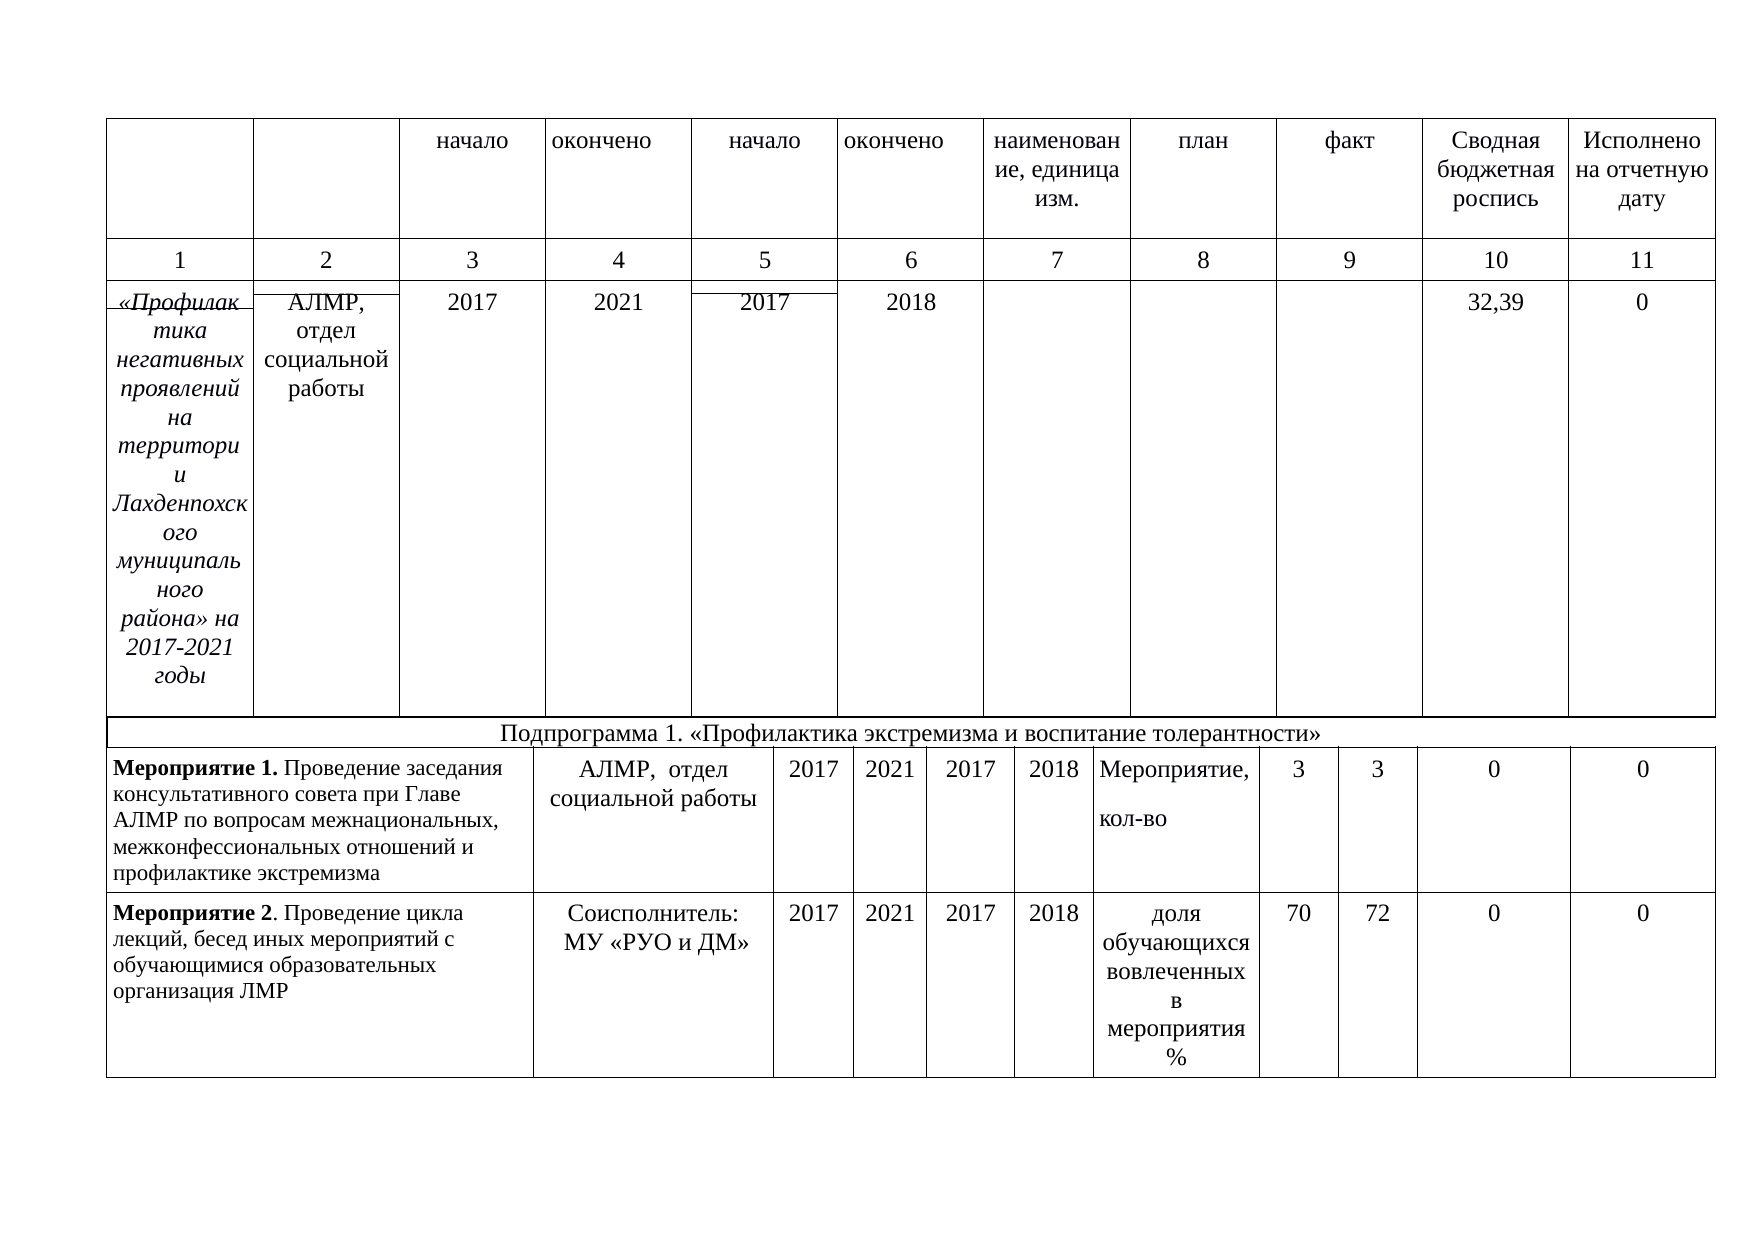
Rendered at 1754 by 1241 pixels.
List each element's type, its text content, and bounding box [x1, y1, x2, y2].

table_cell Подпрограмма 1. «Профилактика экстремизма и воспитание толерантности» [108, 718, 1715, 746]
table_cell окончено [838, 119, 983, 238]
table_cell 2021 [854, 748, 926, 892]
table_cell 2018 [1015, 748, 1093, 892]
table_cell 32,39 [1423, 281, 1568, 716]
table_cell 2 [254, 239, 399, 280]
table_cell 2017 [774, 748, 853, 892]
table_cell 8 [1131, 239, 1276, 280]
table_cell Мероприятие 1. Проведение заседания консультативного совета при Главе АЛМР по вопросам межнациональных, межконфессиональных отношений и профилактике экстремизма [107, 748, 533, 892]
table_cell 11 [1569, 239, 1715, 280]
table_cell 72 [1339, 893, 1417, 1077]
table_cell 0 [1569, 281, 1715, 716]
table_cell 0 [1418, 893, 1570, 1077]
table_cell 0 [1418, 748, 1570, 892]
table_cell 2017 [400, 281, 545, 716]
table_cell 5 [692, 239, 837, 280]
table_cell Соисполнитель: МУ «РУО и ДМ» [534, 893, 773, 1077]
table_cell АЛМР, отдел социальной работы [254, 295, 399, 716]
table_cell Мероприятие 2. Проведение цикла лекций, бесед иных мероприятий с обучающимися образовательных организация ЛМР [107, 893, 533, 1077]
table_cell 70 [1260, 893, 1338, 1077]
table_cell окончено [546, 119, 691, 238]
table_cell 6 [838, 239, 983, 280]
table_cell [1131, 281, 1276, 716]
table_cell 1 [107, 239, 253, 280]
table_cell наименование, единица изм. [984, 119, 1130, 238]
table_cell «Профилактика негативных проявлений на территории Лахденпохского муниципального района» на 2017-2021 годы [107, 309, 253, 716]
table_cell [984, 281, 1130, 716]
table_cell начало [400, 119, 545, 238]
table_cell 0 [1571, 893, 1715, 1077]
table_cell АЛМР, отдел социальной работы [534, 748, 773, 892]
table_cell 4 [546, 239, 691, 280]
table_cell 2021 [546, 281, 691, 716]
table_cell факт [1277, 119, 1422, 238]
table_cell 2018 [1015, 893, 1093, 1077]
table_cell 2017 [927, 748, 1014, 892]
table_cell план [1131, 119, 1276, 238]
table_cell 9 [1277, 239, 1422, 280]
table_cell 3 [400, 239, 545, 280]
table_cell 10 [1423, 239, 1568, 280]
table_cell 2017 [692, 294, 837, 716]
table_cell 3 [1260, 748, 1338, 892]
table_cell 7 [984, 239, 1130, 280]
table_cell Сводная бюджетная роспись [1423, 119, 1568, 238]
table_cell АЛМР, отдел социальной работы [254, 281, 399, 294]
table_cell [1277, 281, 1422, 716]
table_cell 2017 [927, 893, 1014, 1077]
table_cell Мероприятие, кол-во [1094, 748, 1259, 892]
table_cell доля обучающихся вовлеченных в мероприятия % [1094, 893, 1259, 1077]
table_cell 2017 [774, 893, 853, 1077]
table_cell 2018 [838, 281, 983, 716]
table_cell Исполнено на отчетную дату [1569, 119, 1715, 238]
table_cell начало [692, 119, 837, 238]
table_cell 3 [1339, 748, 1417, 892]
table_cell 0 [1571, 748, 1715, 892]
table_cell 2021 [854, 893, 926, 1077]
